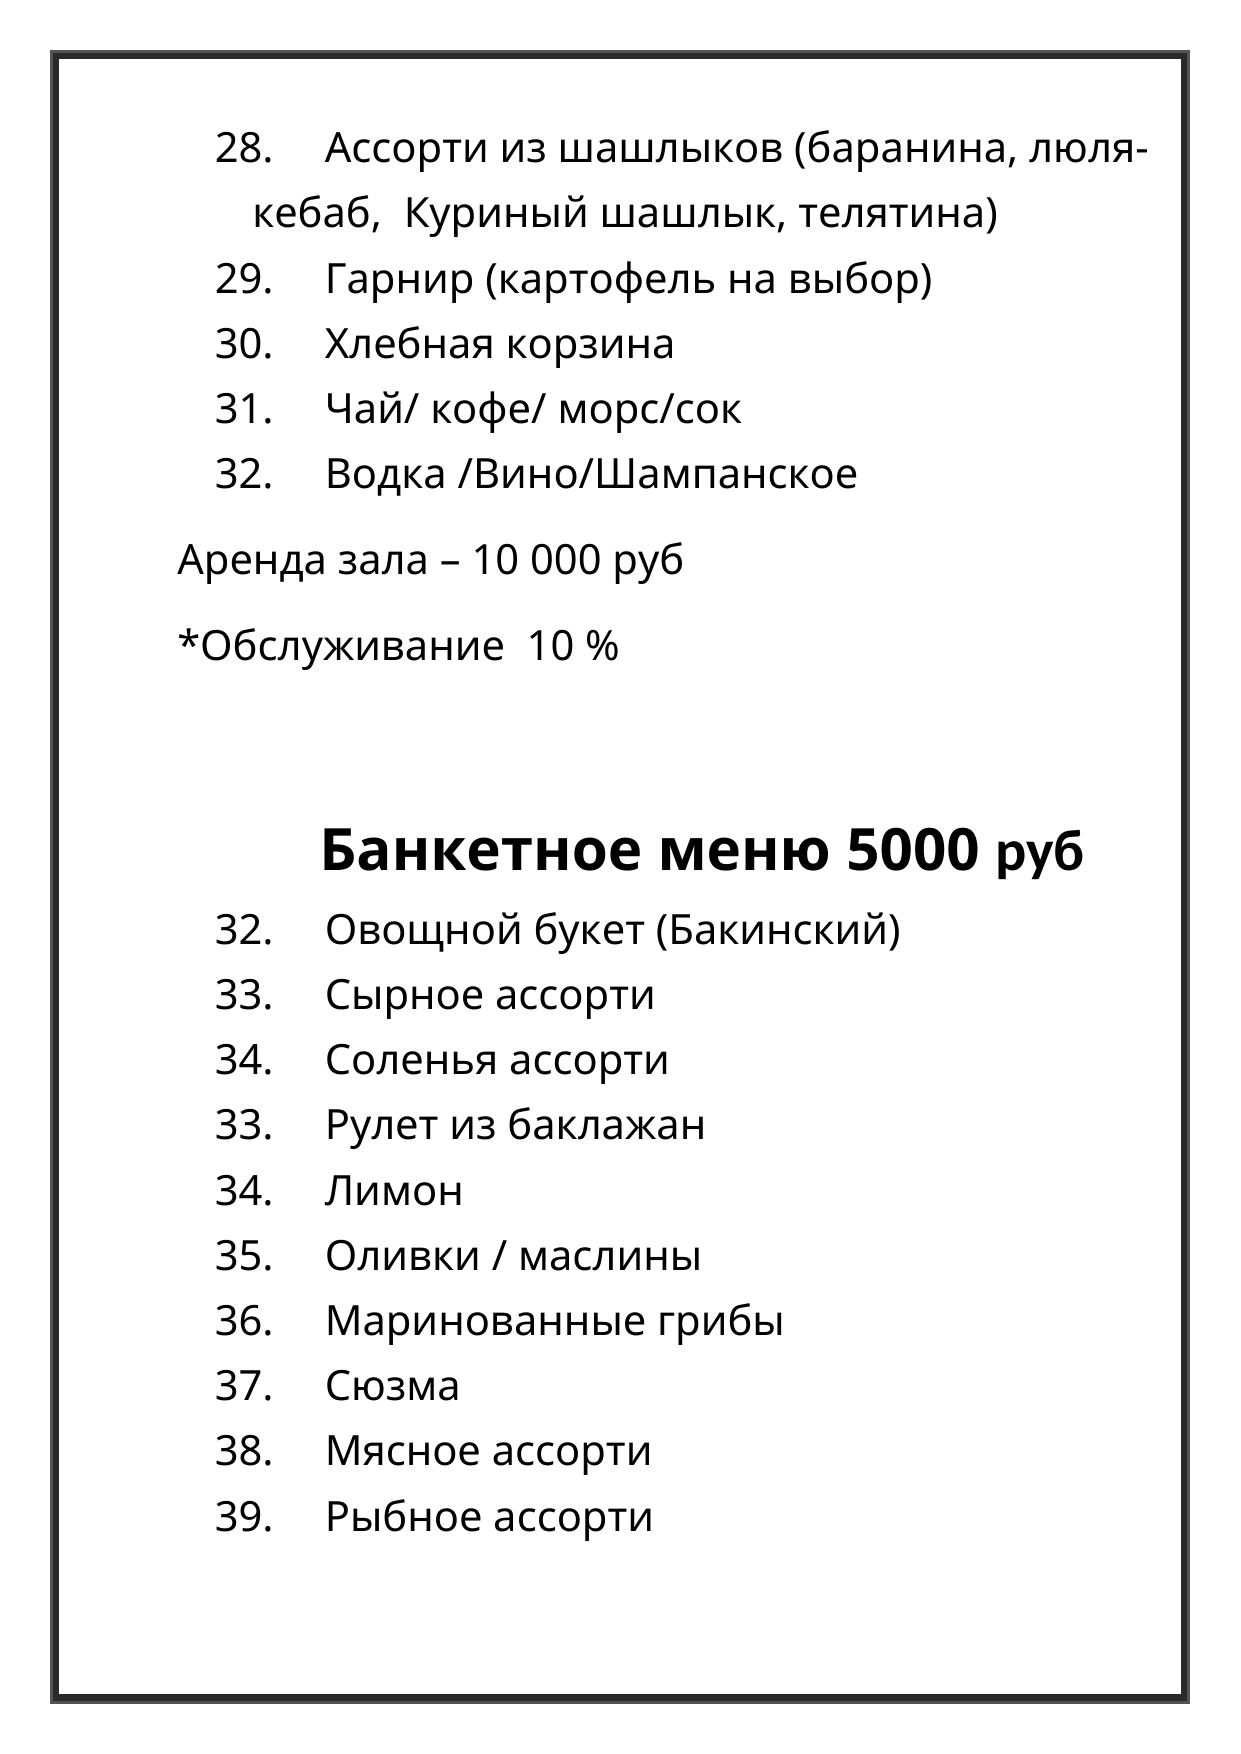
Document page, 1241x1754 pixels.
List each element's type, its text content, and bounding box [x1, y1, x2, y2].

list Банкетное меню 5000 руб [252, 808, 1152, 888]
list Водка /Вино/Шампанское [214, 444, 1152, 501]
list Рулет из баклажан [214, 1095, 1152, 1152]
list Хлебная корзина [214, 314, 1152, 370]
list Сюзма [214, 1356, 1152, 1413]
text *Обслуживание 10 % [177, 616, 1152, 673]
list Оливки / маслины [214, 1226, 1152, 1282]
list Чай/ кофе/ морс/сок [214, 379, 1152, 436]
list Сырное ассорти [214, 965, 1152, 1022]
list Овощной букет (Бакинский) [214, 899, 1152, 956]
list Лимон [214, 1160, 1152, 1217]
list Мясное ассорти [214, 1421, 1152, 1478]
list Соленья ассорти [214, 1030, 1152, 1087]
list Гарнир (картофель на выбор) [214, 248, 1152, 305]
list Рыбное ассорти [214, 1486, 1152, 1543]
list Маринованные грибы [214, 1291, 1152, 1348]
list Ассорти из шашлыков (баранина, люля-кебаб, Куриный шашлык, телятина) [214, 118, 1152, 240]
text Аренда зала – 10 000 руб [177, 530, 1152, 587]
